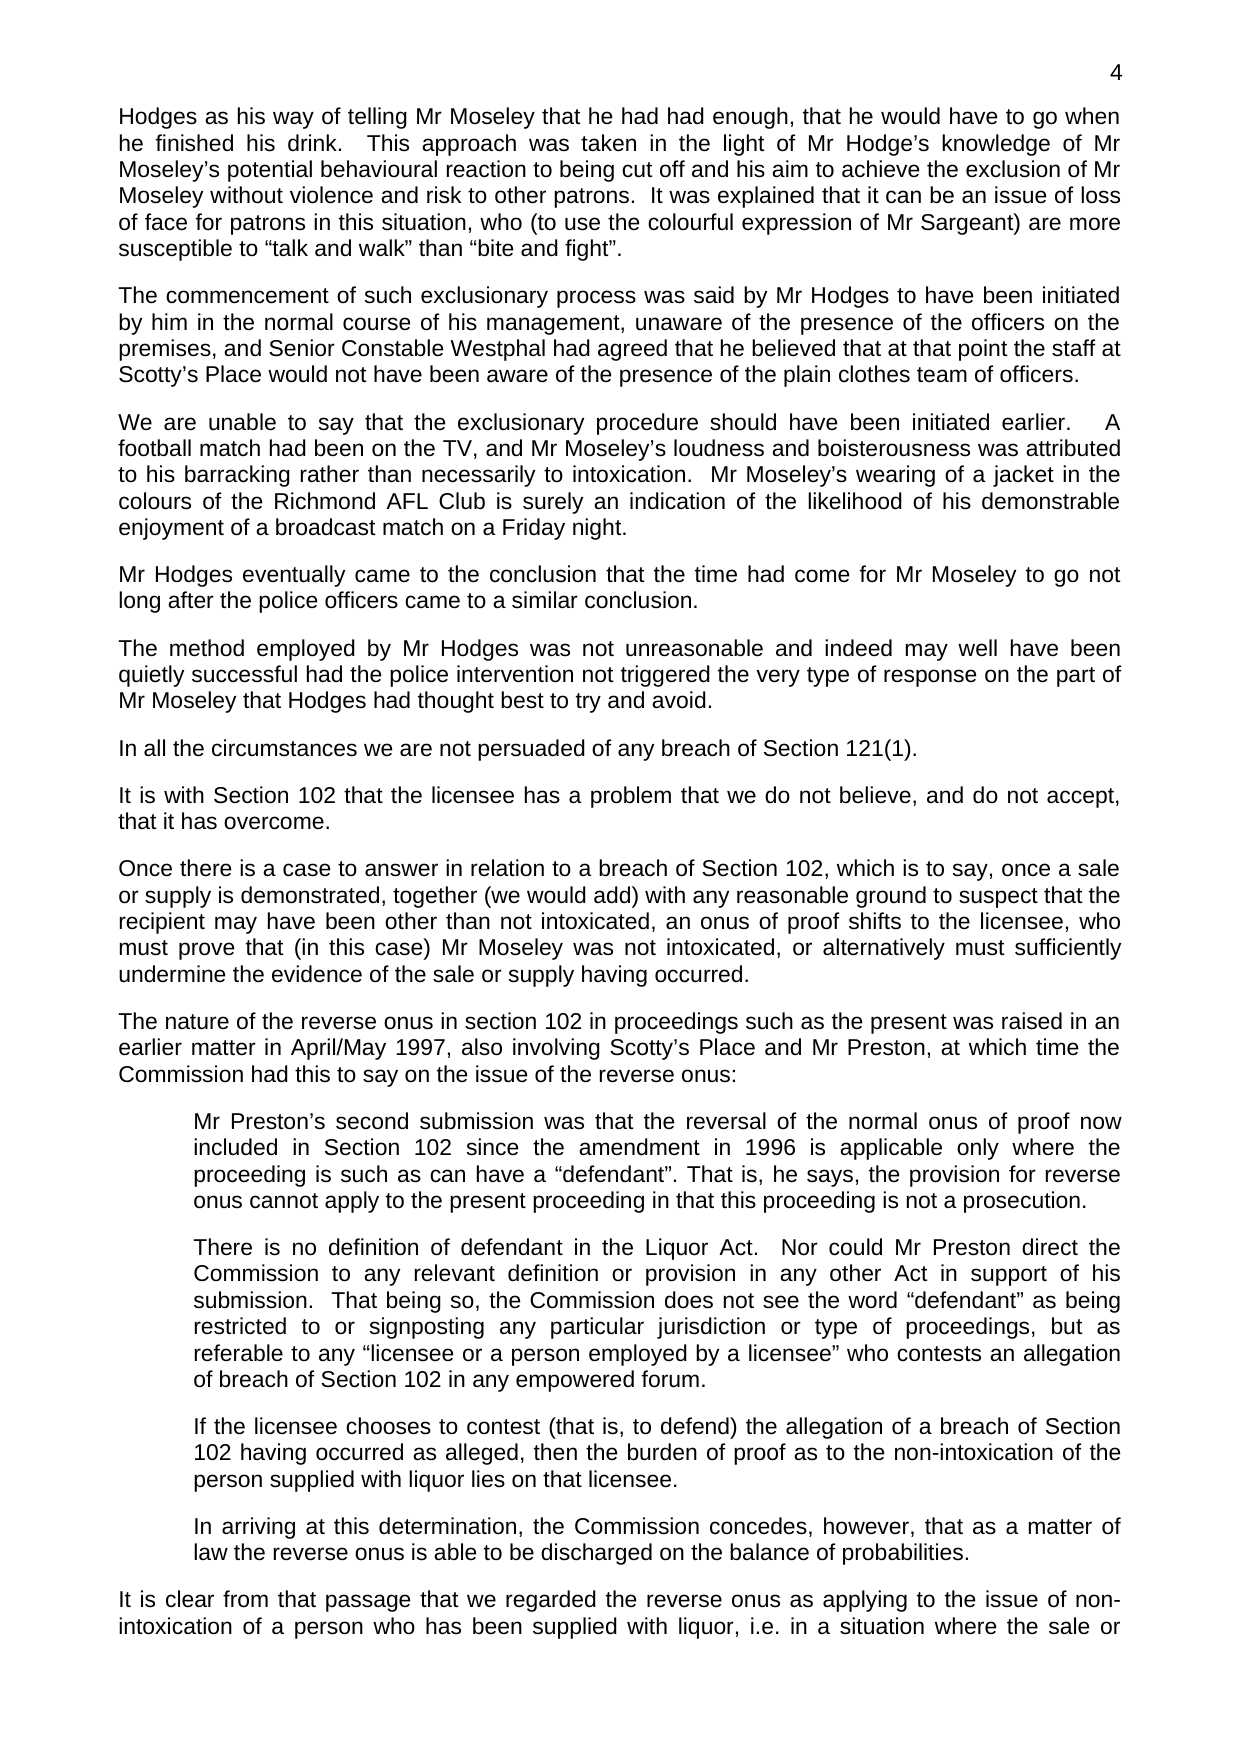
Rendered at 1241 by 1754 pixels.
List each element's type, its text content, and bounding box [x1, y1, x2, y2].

text Mr Preston’s second submission was that the reversal of the normal onus of proof now included in Section 102 since the amendment in 1996 is applicable only where the proceeding is such as can have a “defendant”. That is, he says, the provision for reverse onus cannot apply to the present proceeding in that this proceeding is not a prosecution. [193, 1108, 1122, 1213]
text Mr Hodges eventually came to the conclusion that the time had come for Mr Moseley to go not long after the police officers came to a similar conclusion. [118, 561, 1122, 614]
text The nature of the reverse onus in section 102 in proceedings such as the present was raised in an earlier matter in April/May 1997, also involving Scotty’s Place and Mr Preston, at which time the Commission had this to say on the issue of the reverse onus: [118, 1008, 1122, 1087]
text If the licensee chooses to contest (that is, to defend) the allegation of a breach of Section 102 having occurred as alleged, then the burden of proof as to the non-intoxication of the person supplied with liquor lies on that licensee. [193, 1413, 1122, 1492]
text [118, 103, 1122, 261]
text We are unable to say that the exclusionary procedure should have been initiated earlier. A football match had been on the TV, and Mr Moseley’s loudness and boisterousness was attributed to his barracking rather than necessarily to intoxication. Mr Moseley’s wearing of a jacket in the colours of the Richmond AFL Club is surely an indication of the likelihood of his demonstrable enjoyment of a broadcast match on a Friday night. [118, 408, 1122, 540]
text The method employed by Mr Hodges was not unreasonable and indeed may well have been quietly successful had the police intervention not triggered the very type of response on the part of Mr Moseley that Hodges had thought best to try and avoid. [118, 635, 1122, 714]
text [118, 1586, 1122, 1639]
text In arriving at this determination, the Commission concedes, however, that as a matter of law the reverse onus is able to be discharged on the balance of probabilities. [193, 1513, 1122, 1566]
text In all the circumstances we are not persuaded of any breach of Section 121(1). [118, 734, 1122, 761]
text The commencement of such exclusionary process was said by Mr Hodges to have been initiated by him in the normal course of his management, unaware of the presence of the officers on the premises, and Senior Constable Westphal had agreed that he believed that at that point the staff at Scotty’s Place would not have been aware of the presence of the plain clothes team of officers. [118, 282, 1122, 388]
text Once there is a case to answer in relation to a breach of Section 102, which is to say, once a sale or supply is demonstrated, together (we would add) with any reasonable ground to suspect that the recipient may have been other than not intoxicated, an onus of proof shifts to the licensee, who must prove that (in this case) Mr Moseley was not intoxicated, or alternatively must sufficiently undermine the evidence of the sale or supply having occurred. [118, 855, 1122, 987]
text It is with Section 102 that the licensee has a problem that we do not believe, and do not accept, that it has overcome. [118, 782, 1122, 834]
text There is no definition of defendant in the Liquor Act. Nor could Mr Preston direct the Commission to any relevant definition or provision in any other Act in support of his submission. That being so, the Commission does not see the word “defendant” as being restricted to or signposting any particular jurisdiction or type of proceedings, but as referable to any “licensee or a person employed by a licensee” who contests an allegation of breach of Section 102 in any empowered forum. [193, 1234, 1122, 1392]
